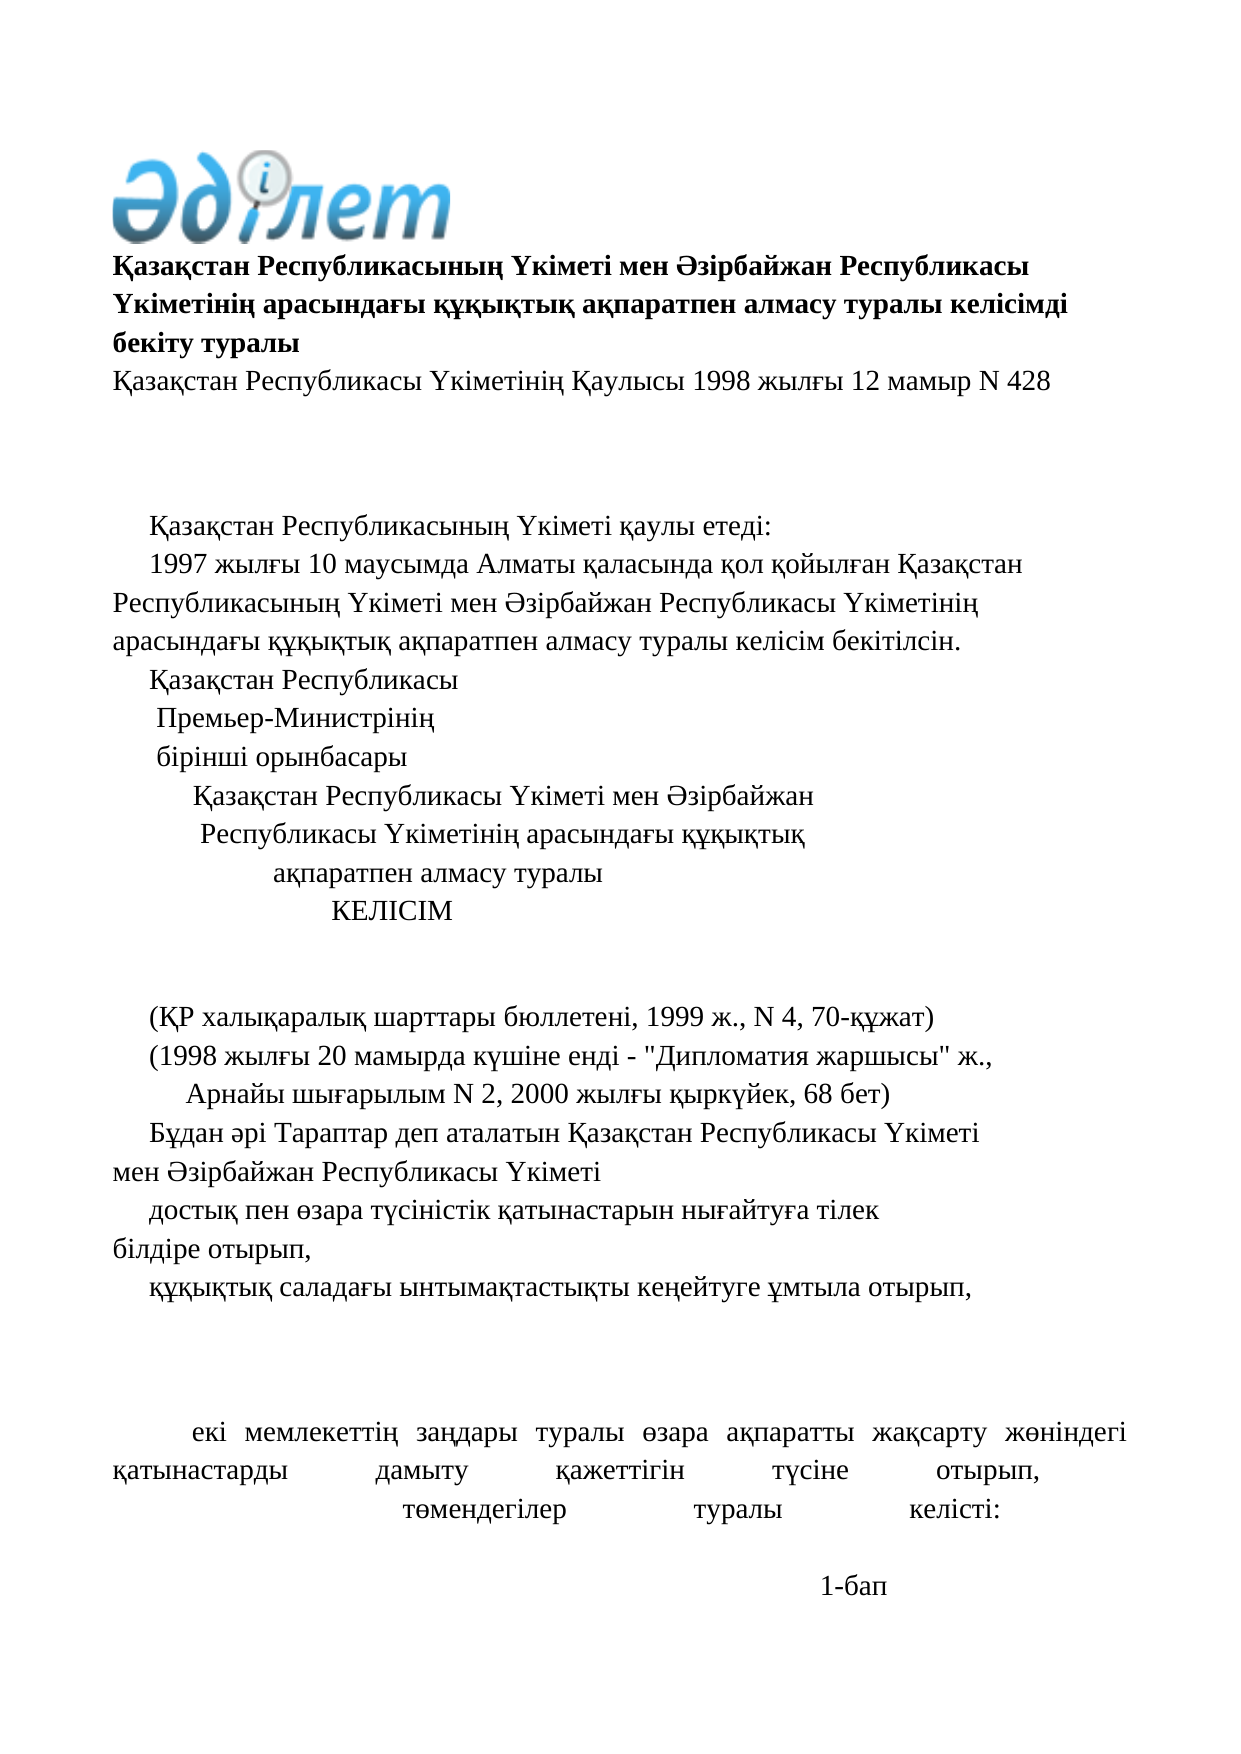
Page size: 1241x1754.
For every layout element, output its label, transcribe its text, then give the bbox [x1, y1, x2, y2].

text ақпаратпен алмасу туралы [112, 855, 1128, 888]
text 1997 жылғы 10 маусымда Алматы қаласында қол қойылған Қазақстан [112, 546, 1128, 580]
text мен Әзiрбайжан Республикасы Үкiметi [112, 1154, 1128, 1187]
text Арнайы шығарылым N 2, 2000 жылғы қыркүйек, 68 бет) [112, 1077, 1128, 1110]
text Қазақстан Республикасы [112, 662, 1128, 696]
text (1998 жылғы 20 мамырда күшіне енді - "Дипломатия жаршысы" ж., [112, 1038, 1128, 1072]
text бiлдiре отырып, [112, 1231, 1128, 1264]
text (ҚР халықаралық шарттары бюллетені, 1999 ж., N 4, 70-құжат) [112, 999, 1128, 1033]
text бiрiншi орынбасары [112, 739, 1128, 773]
text Қазақстан Республикасының Үкiметi қаулы етедi: [112, 508, 1128, 541]
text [112, 1375, 1128, 1602]
text Республикасының Үкiметi мен Әзiрбайжан Республикасы Үкiметiнiң [112, 585, 1128, 618]
text Бұдан әрi Тараптар деп аталатын Қазақстан Республикасы Үкiметi [112, 1115, 1128, 1149]
text Премьер-Министрiнiң [112, 701, 1128, 734]
text Қазақстан Республикасының Үкiметi мен Әзiрбайжан Республикасы Үкiметiнiң арасындағы құқықтық ақпаратпен алмасу туралы келiсiмдi бекiту туралы [112, 248, 1128, 358]
text Қазақстан Республикасы Үкiметi мен Әзiрбайжан [112, 778, 1128, 811]
text Қазақстан Республикасы Үкiметiнiң Қаулысы 1998 жылғы 12 мамыр N 428 [112, 363, 1128, 397]
text арасындағы құқықтық ақпаратпен алмасу туралы келiсiм бекiтiлсiн. [112, 623, 1128, 657]
text достық пен өзара түсiнiстiк қатынастарын нығайтуға тiлек [112, 1192, 1128, 1226]
text құқықтық саладағы ынтымақтастықты кеңейтуге ұмтыла отырып, [112, 1269, 1128, 1303]
picture [112, 150, 451, 244]
text Республикасы Үкiметiнiң арасындағы құқықтық [112, 816, 1128, 850]
text КЕЛIСIМ [112, 893, 1128, 927]
